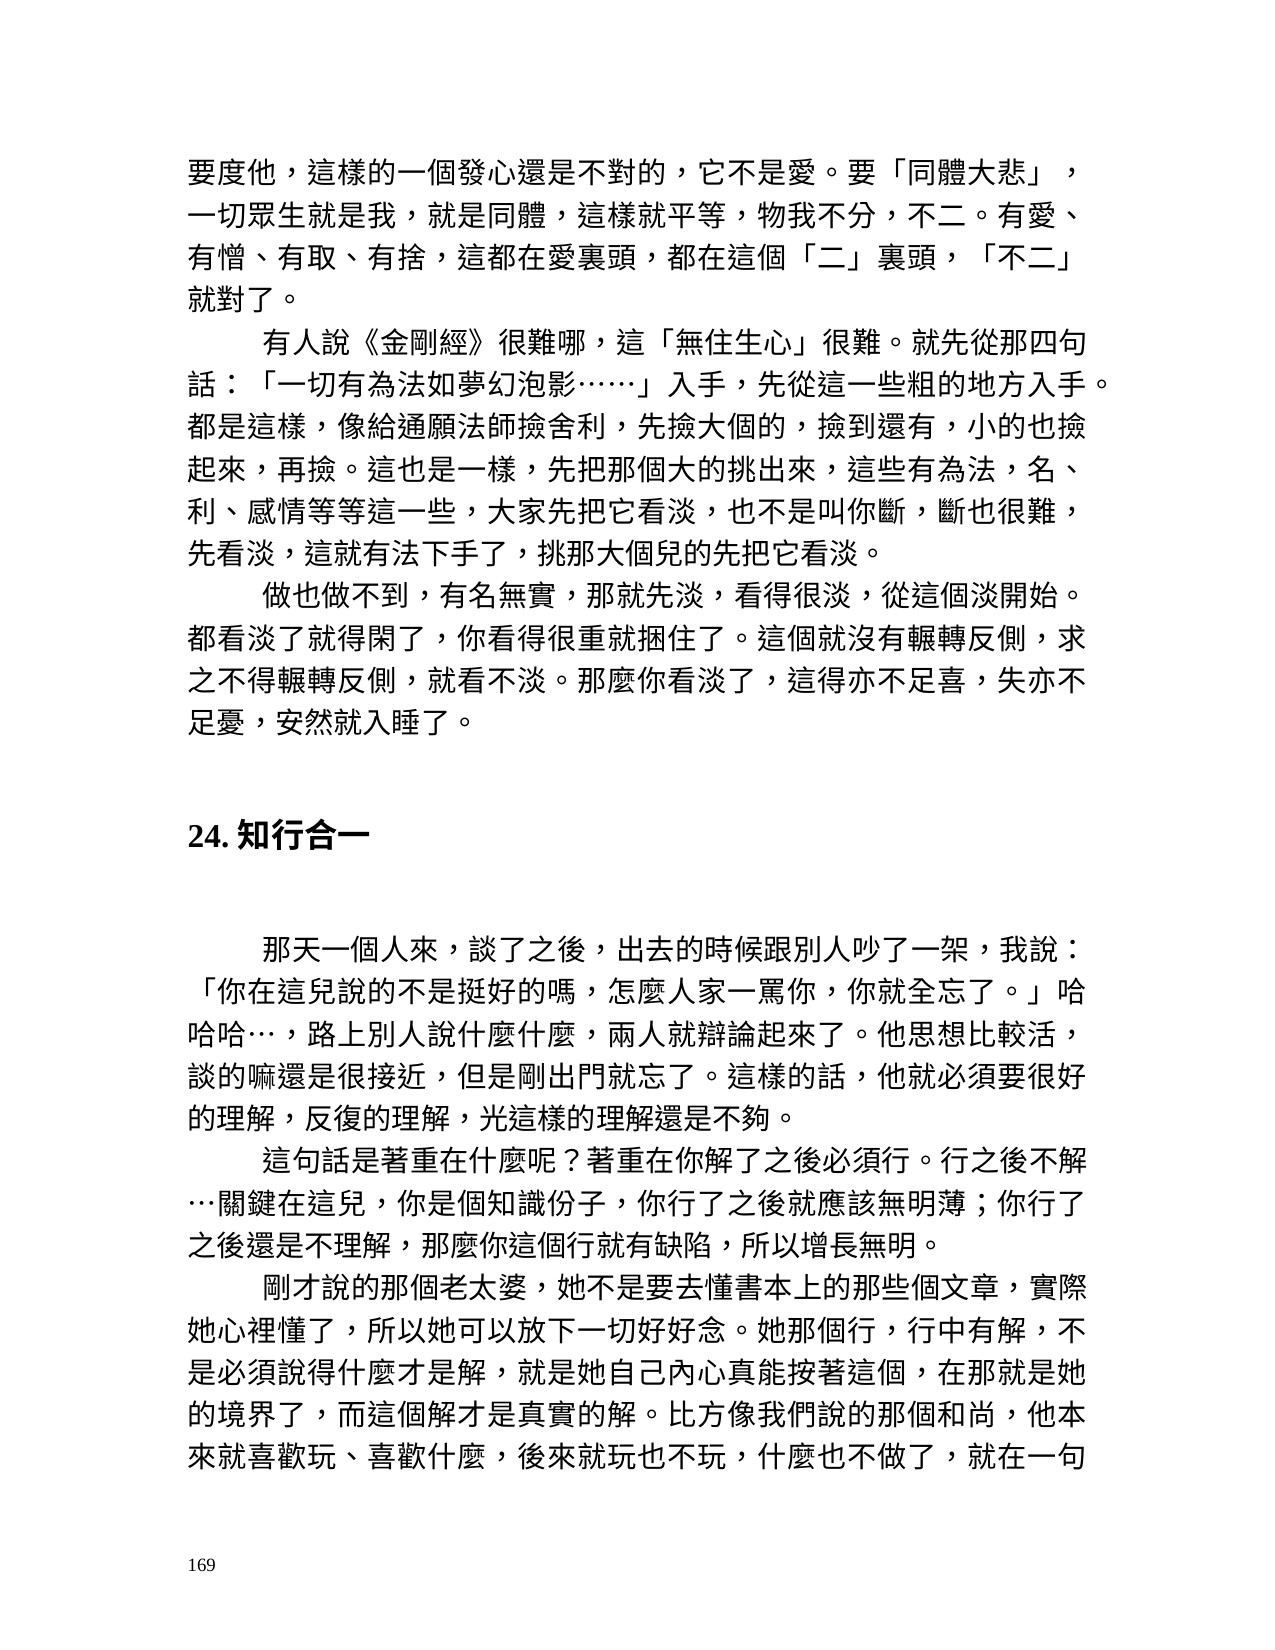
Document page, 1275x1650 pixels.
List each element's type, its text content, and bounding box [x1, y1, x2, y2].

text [187, 1265, 1087, 1476]
text 這句話是著重在什麼呢？著重在你解了之後必須行。行之後不解…關鍵在這兒，你是個知識份子，你行了之後就應該無明薄；你行了之後還是不理解，那麼你這個行就有缺陷，所以增長無明。 [187, 1138, 1087, 1265]
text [187, 150, 1087, 319]
text 有人說《金剛經》很難哪，這「無住生心」很難。就先從那四句話：「一切有為法如夢幻泡影……」入手，先從這一些粗的地方入手。都是這樣，像給通願法師撿舍利，先撿大個的，撿到還有，小的也撿起來，再撿。這也是一樣，先把那個大的挑出來，這些有為法，名、利、感情等等這一些，大家先把它看淡，也不是叫你斷，斷也很難，先看淡，這就有法下手了，挑那大個兒的先把它看淡。 [187, 319, 1087, 573]
text 做也做不到，有名無實，那就先淡，看得很淡，從這個淡開始。都看淡了就得閑了，你看得很重就捆住了。這個就沒有輾轉反側，求之不得輾轉反側，就看不淡。那麼你看淡了，這得亦不足喜，失亦不足憂，安然就入睡了。 [187, 573, 1087, 742]
subtitle 知行合一 [187, 809, 1087, 857]
text 那天一個人來，談了之後，出去的時候跟別人吵了一架，我說：「你在這兒說的不是挺好的嗎，怎麼人家一罵你，你就全忘了。」哈哈哈…，路上別人說什麼什麼，兩人就辯論起來了。他思想比較活，談的嘛還是很接近，但是剛出門就忘了。這樣的話，他就必須要很好的理解，反復的理解，光這樣的理解還是不夠。 [187, 927, 1087, 1138]
